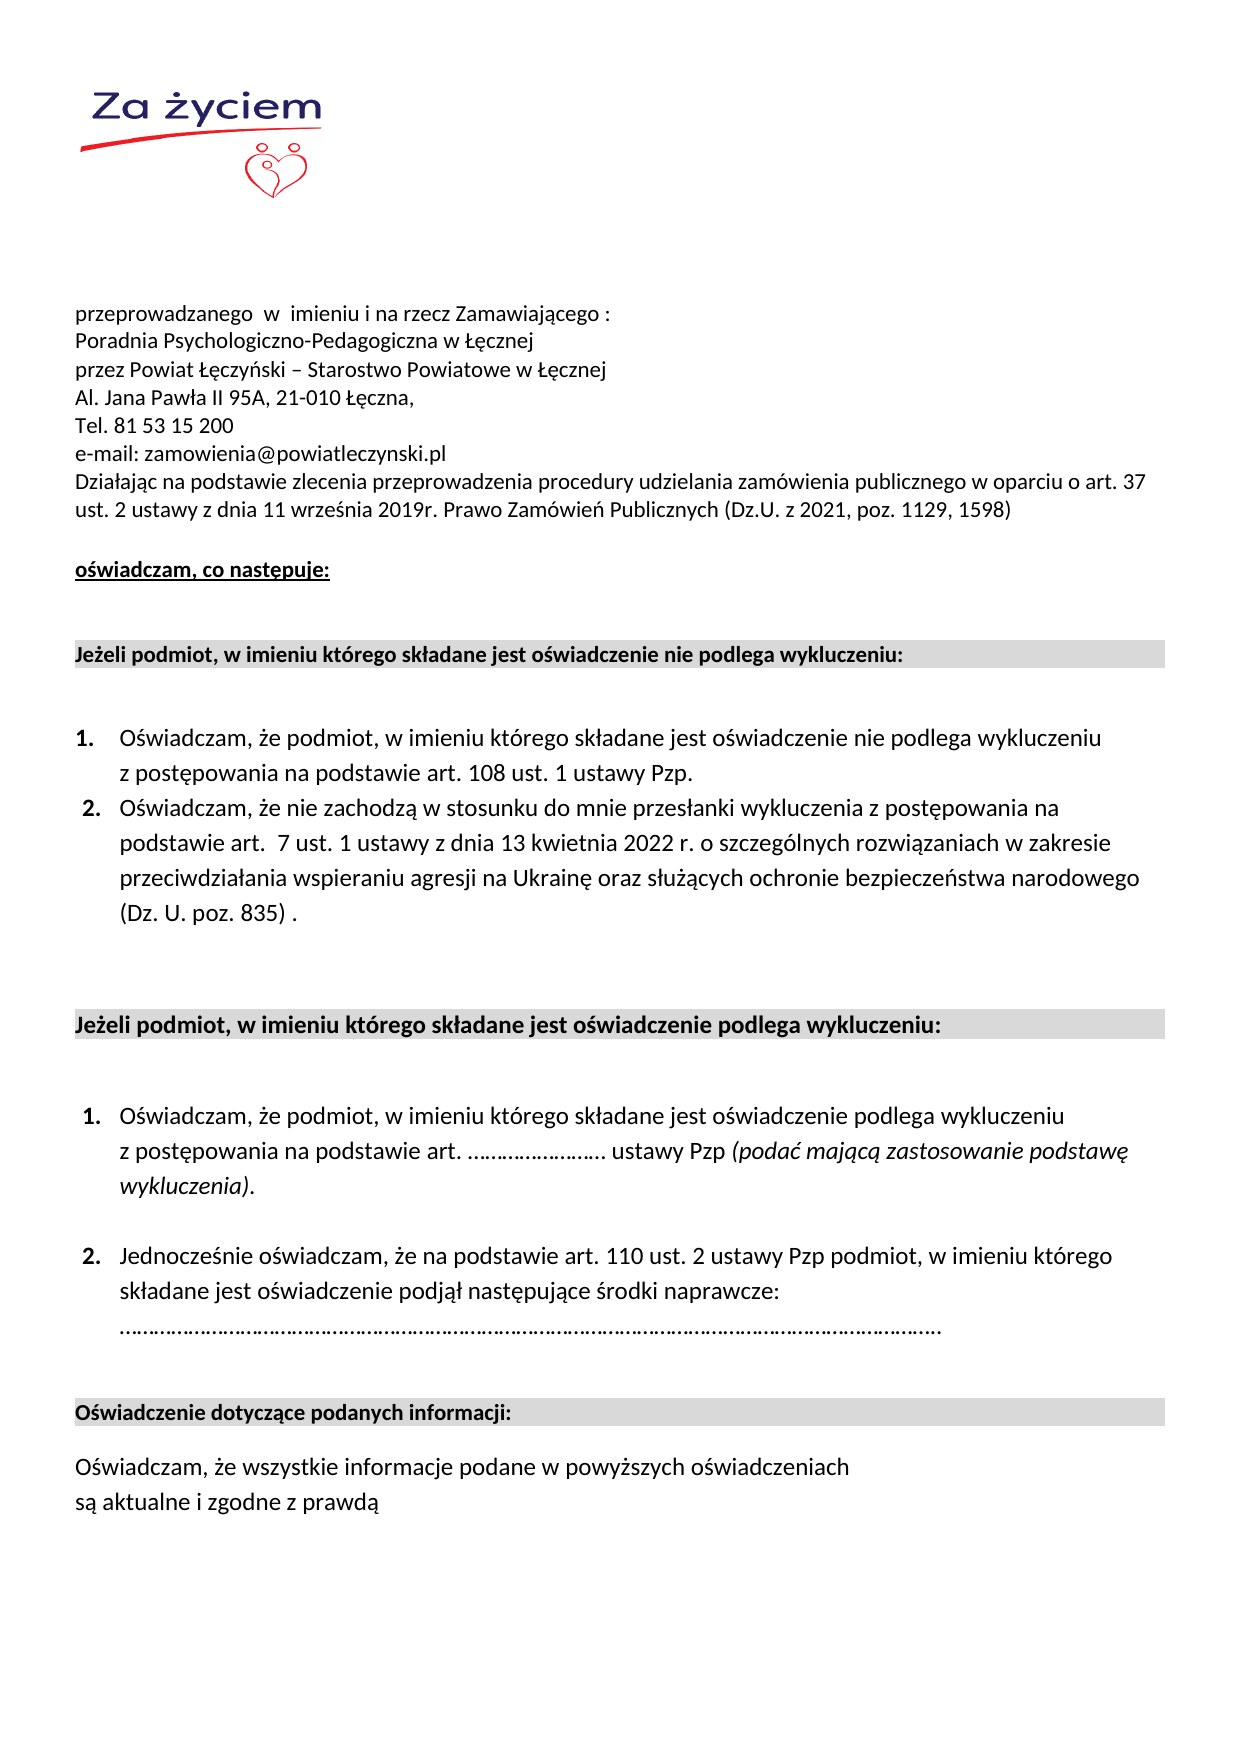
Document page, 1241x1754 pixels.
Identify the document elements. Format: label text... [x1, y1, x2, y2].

text Działając na podstawie zlecenia przeprowadzenia procedury udzielania zamówienia publicznego w oparciu o art. 37 ust. 2 ustawy z dnia 11 września 2019r. Prawo Zamówień Publicznych (Dz.U. z 2021, poz. 1129, 1598) [75, 467, 1165, 523]
text Oświadczenie dotyczące podanych informacji: [75, 1398, 1165, 1426]
list Oświadczam, że podmiot, w imieniu którego składane jest oświadczenie nie podlega wykluczeniu z postępowania na podstawie art. 108 ust. 1 ustawy Pzp. [75, 722, 1165, 788]
text e-mail: zamowienia@powiatleczynski.pl [75, 439, 1165, 467]
text Tel. 81 53 15 200 [75, 411, 1165, 439]
text Jeżeli podmiot, w imieniu którego składane jest oświadczenie podlega wykluczeniu: [75, 1009, 1165, 1039]
list Jednocześnie oświadczam, że na podstawie art. 110 ust. 2 ustawy Pzp podmiot, w imieniu którego składane jest oświadczenie podjął następujące środki naprawcze: …………………………………………………………………………………………………………………………….. [82, 1240, 1165, 1340]
text przeprowadzanego w imieniu i na rzecz Zamawiającego : [75, 299, 1165, 327]
text oświadczam, co następuje: [75, 555, 1165, 583]
text Jeżeli podmiot, w imieniu którego składane jest oświadczenie nie podlega wykluczeniu: [75, 640, 1165, 668]
list Oświadczam, że nie zachodzą w stosunku do mnie przesłanki wykluczenia z postępowania na podstawie art. 7 ust. 1 ustawy z dnia 13 kwietnia 2022 r. o szczególnych rozwiązaniach w zakresie przeciwdziałania wspieraniu agresji na Ukrainę oraz służących ochronie bezpieczeństwa narodowego (Dz. U. poz. 835) . [82, 792, 1165, 928]
text Oświadczam, że wszystkie informacje podane w powyższych oświadczeniach są aktualne i zgodne z prawdą [75, 1451, 1165, 1516]
text Poradnia Psychologiczno-Pedagogiczna w Łęcznej [75, 327, 1165, 355]
picture [75, 73, 330, 204]
list Oświadczam, że podmiot, w imieniu którego składane jest oświadczenie podlega wykluczeniu z postępowania na podstawie art. …………………… ustawy Pzp (podać mającą zastosowanie podstawę wykluczenia). [82, 1100, 1165, 1200]
text Al. Jana Pawła II 95A, 21-010 Łęczna, [75, 383, 1165, 411]
text przez Powiat Łęczyński – Starostwo Powiatowe w Łęcznej [75, 355, 1165, 383]
